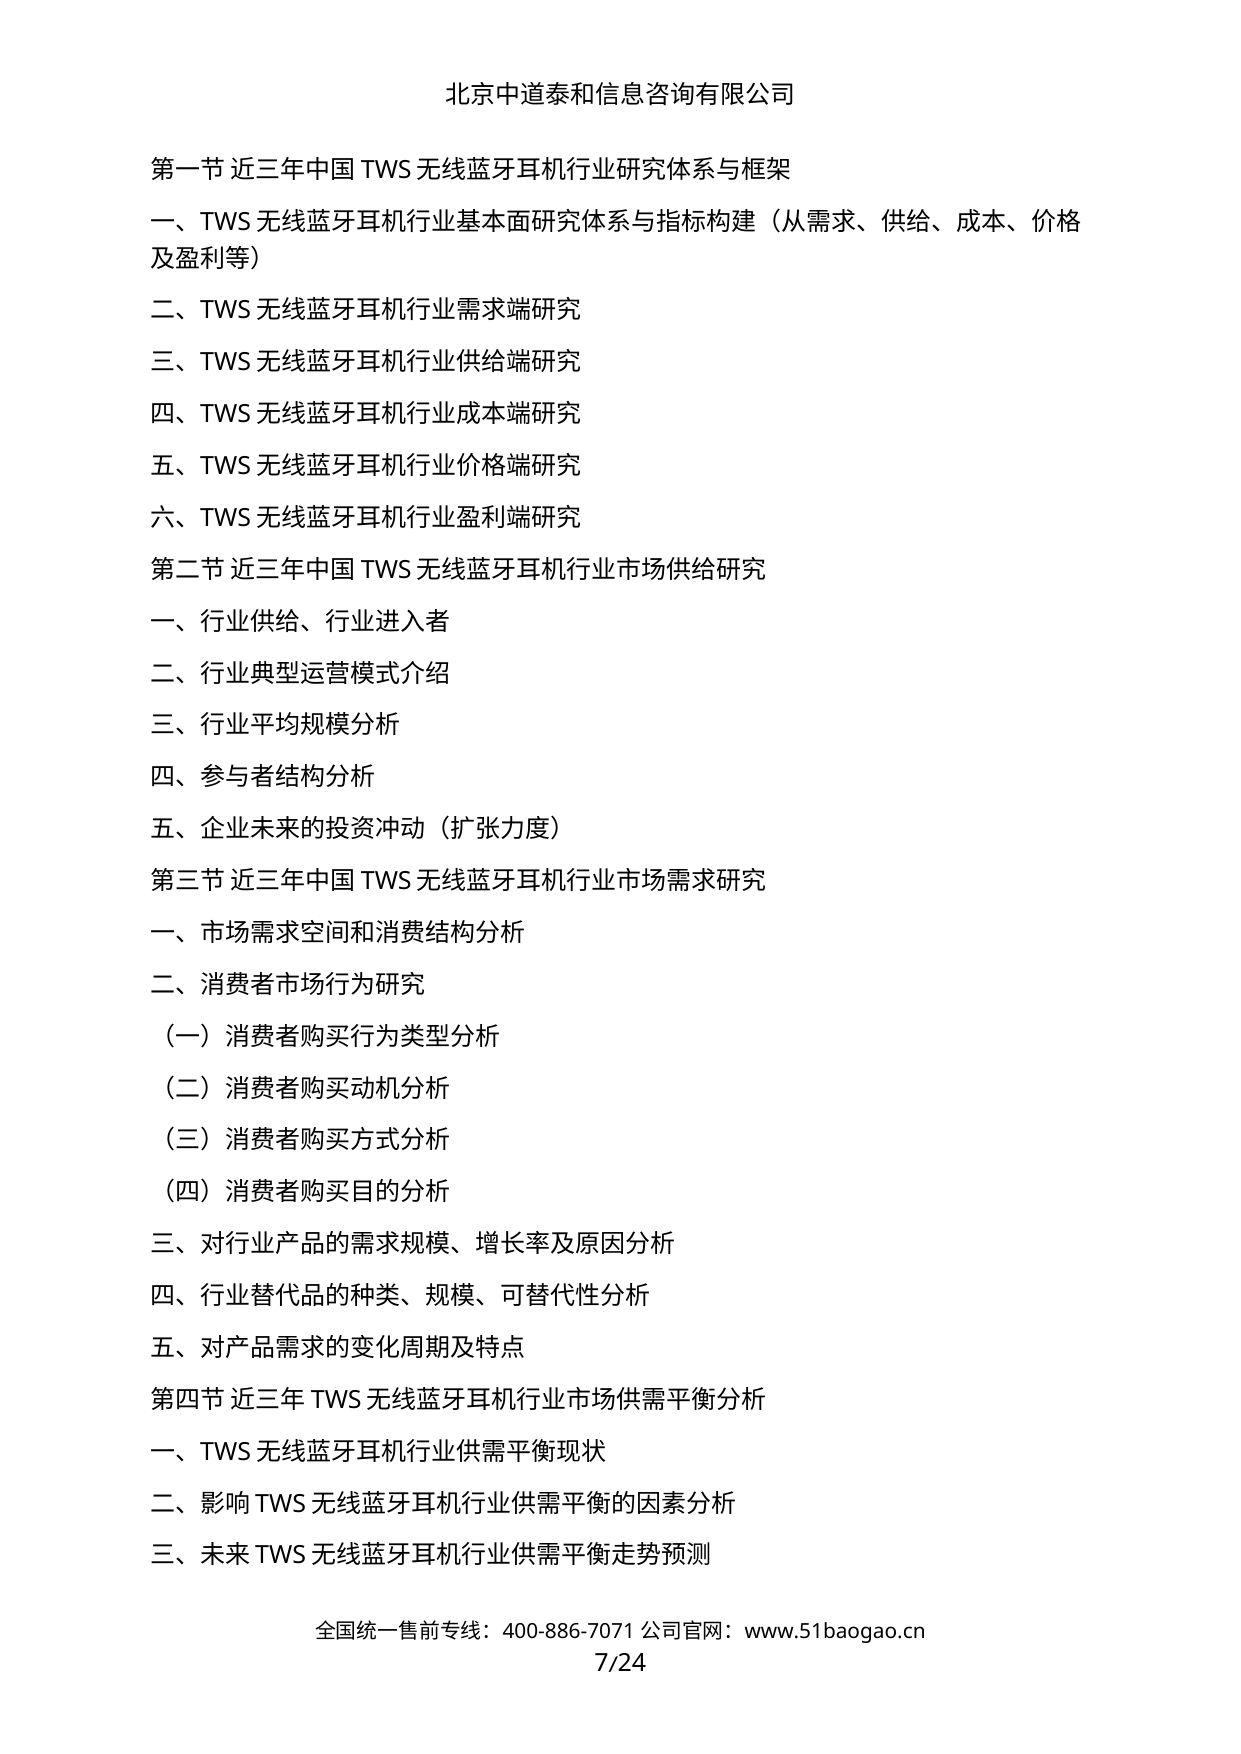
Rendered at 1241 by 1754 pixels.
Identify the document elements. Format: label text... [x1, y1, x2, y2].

text 五、对产品需求的变化周期及特点 [150, 1327, 1090, 1364]
text 三、对行业产品的需求规模、增长率及原因分析 [150, 1224, 1090, 1260]
text 第二节 近三年中国TWS无线蓝牙耳机行业市场供给研究 [150, 549, 1090, 586]
text 一、行业供给、行业进入者 [150, 601, 1090, 637]
text 一、市场需求空间和消费结构分析 [150, 912, 1090, 949]
text 第一节 近三年中国TWS无线蓝牙耳机行业研究体系与框架 [150, 150, 1090, 186]
text 一、TWS无线蓝牙耳机行业基本面研究体系与指标构建（从需求、供给、成本、价格及盈利等） [150, 202, 1090, 274]
text 二、TWS无线蓝牙耳机行业需求端研究 [150, 290, 1090, 326]
text 二、行业典型运营模式介绍 [150, 653, 1090, 689]
text （三）消费者购买方式分析 [150, 1120, 1090, 1156]
text 二、消费者市场行为研究 [150, 964, 1090, 1001]
text 五、企业未来的投资冲动（扩张力度） [150, 809, 1090, 845]
text 四、TWS无线蓝牙耳机行业成本端研究 [150, 394, 1090, 430]
text 三、未来TWS无线蓝牙耳机行业供需平衡走势预测 [150, 1535, 1090, 1571]
text （二）消费者购买动机分析 [150, 1068, 1090, 1104]
text 三、行业平均规模分析 [150, 705, 1090, 741]
text 第三节 近三年中国TWS无线蓝牙耳机行业市场需求研究 [150, 861, 1090, 897]
text 一、TWS无线蓝牙耳机行业供需平衡现状 [150, 1431, 1090, 1467]
text 六、TWS无线蓝牙耳机行业盈利端研究 [150, 497, 1090, 534]
text 二、影响TWS无线蓝牙耳机行业供需平衡的因素分析 [150, 1483, 1090, 1519]
text 三、TWS无线蓝牙耳机行业供给端研究 [150, 342, 1090, 378]
text 五、TWS无线蓝牙耳机行业价格端研究 [150, 446, 1090, 482]
text 第四节 近三年TWS无线蓝牙耳机行业市场供需平衡分析 [150, 1379, 1090, 1416]
text （四）消费者购买目的分析 [150, 1172, 1090, 1208]
text 四、行业替代品的种类、规模、可替代性分析 [150, 1276, 1090, 1312]
text 四、参与者结构分析 [150, 757, 1090, 793]
text （一）消费者购买行为类型分析 [150, 1016, 1090, 1052]
